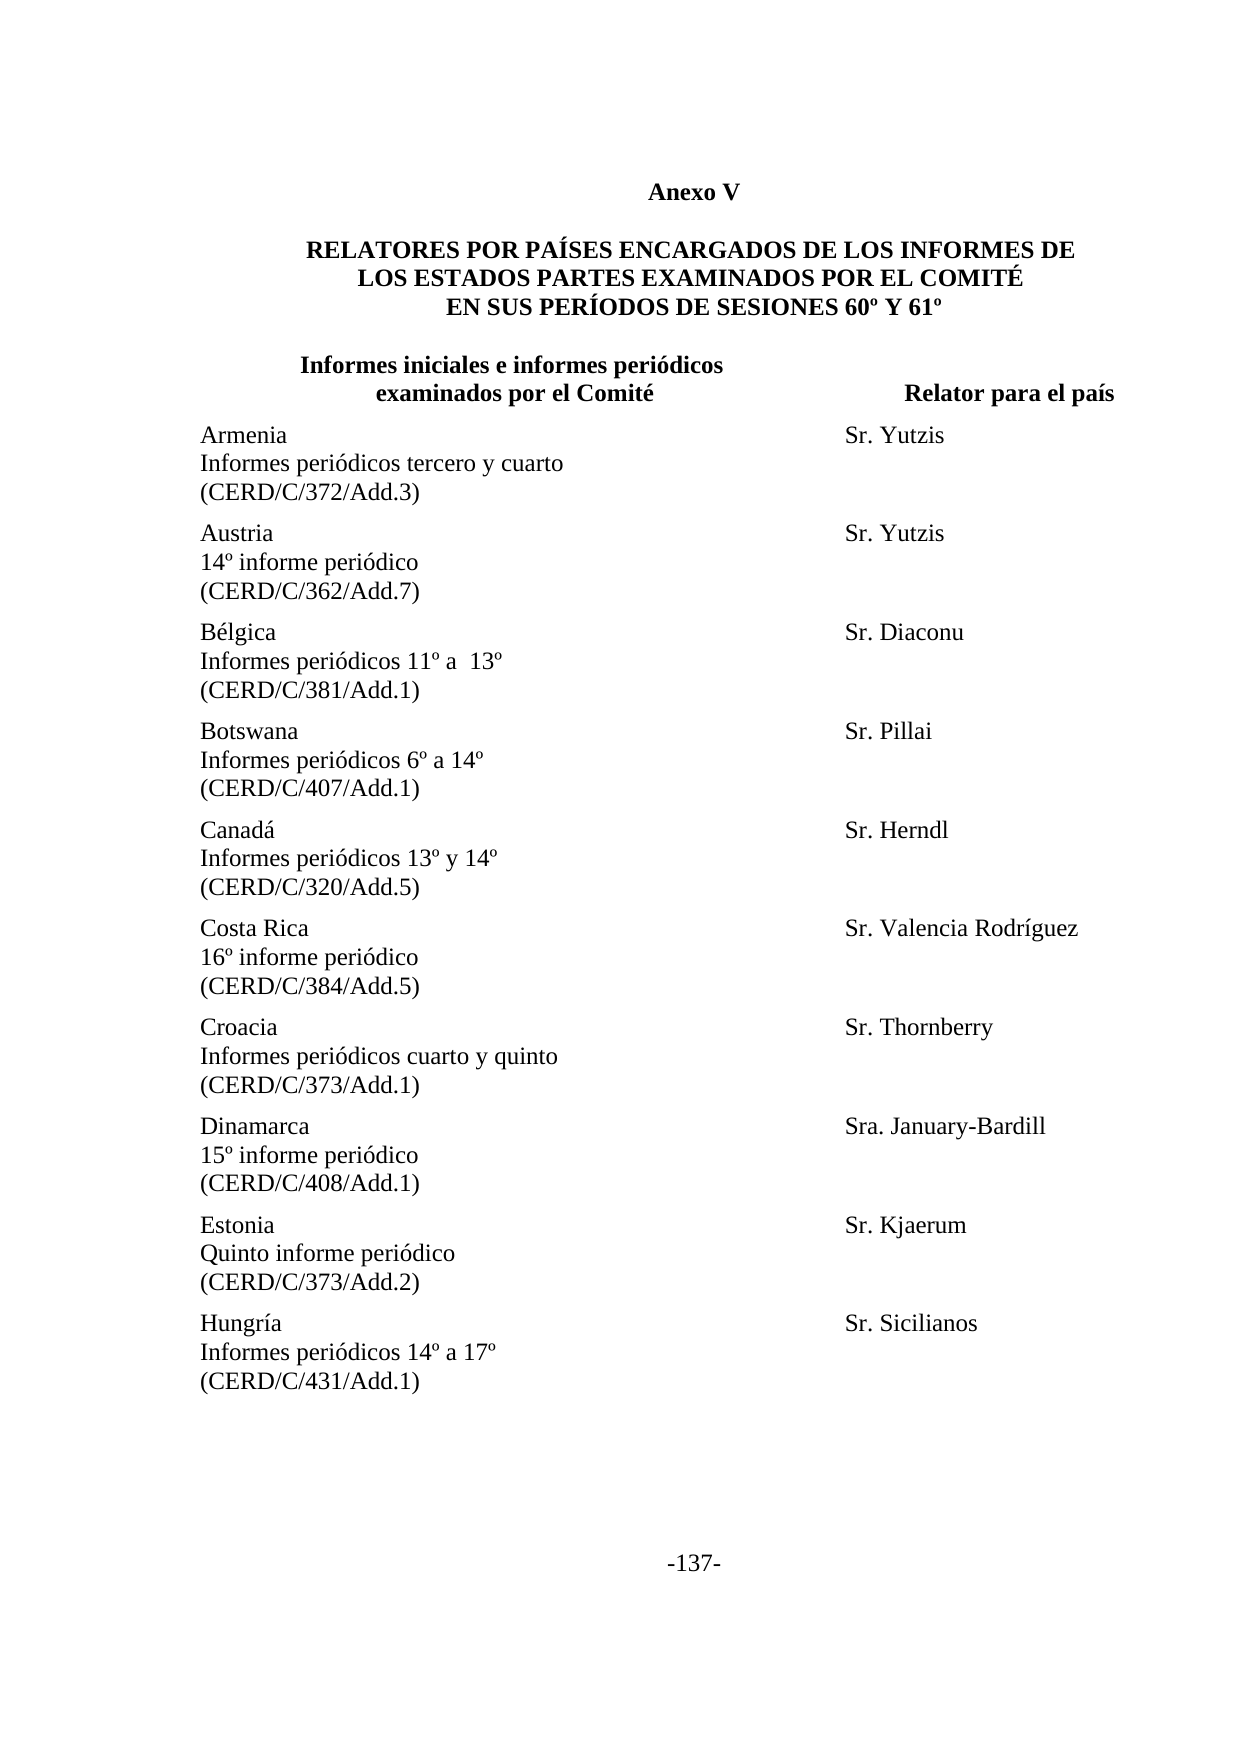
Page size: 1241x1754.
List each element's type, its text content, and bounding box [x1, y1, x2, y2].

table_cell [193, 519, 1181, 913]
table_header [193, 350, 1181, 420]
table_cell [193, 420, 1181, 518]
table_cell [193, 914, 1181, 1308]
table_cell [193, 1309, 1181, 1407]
text RELATORES POR PAÍSES ENCARGADOS DE LOS INFORMES DE LOS ESTADOS PARTES EXAMINADOS POR EL COMITÉ EN SUS PERÍODOS DE SESIONES 60º Y 61º [207, 235, 1181, 321]
text Anexo V [207, 177, 1181, 206]
